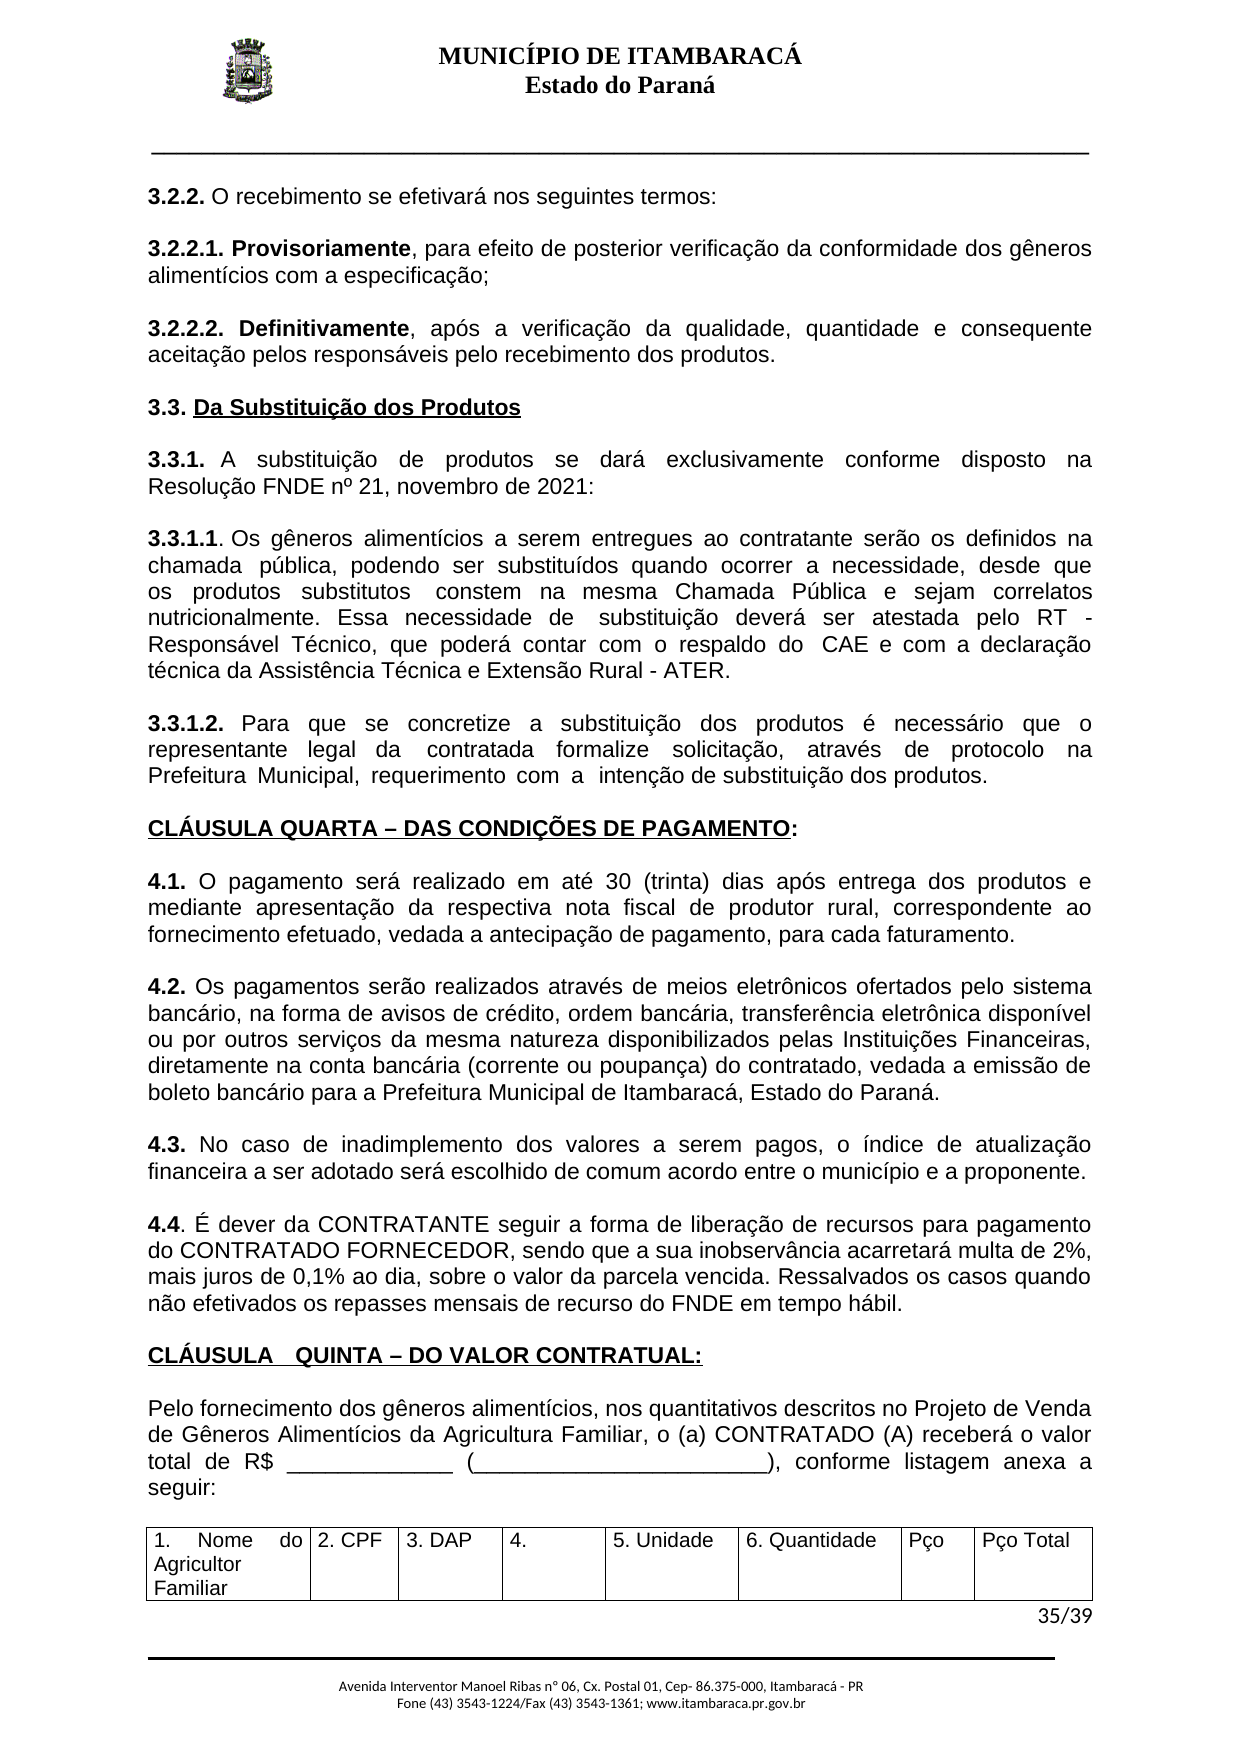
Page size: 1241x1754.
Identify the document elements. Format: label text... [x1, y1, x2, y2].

text CLÁUSULA QUARTA – DAS CONDIÇÕES DE PAGAMENTO: [148, 815, 1092, 842]
text 4.2. Os pagamentos serão realizados através de meios eletrônicos ofertados pelo sistema bancário, na forma de avisos de crédito, ordem bancária, transferência eletrônica disponível ou por outros serviços da mesma natureza disponibilizados pelas Instituições Financeiras, diretamente na conta bancária (corrente ou poupança) do contratado, vedada a emissão de boleto bancário para a Prefeitura Municipal de Itambaracá, Estado do Paraná. [148, 973, 1092, 1105]
text 3.2.2. O recebimento se efetivará nos seguintes termos: [148, 183, 1092, 209]
table_header 3. DAP [399, 1528, 502, 1600]
text Pelo fornecimento dos gêneros alimentícios, nos quantitativos descritos no Projeto de Venda de Gêneros Alimentícios da Agricultura Familiar, o (a) CONTRATADO (A) receberá o valor total de R$ _____________ (_______________________), conforme listagem anexa a seguir: [148, 1395, 1092, 1500]
table_header 4. Produto [503, 1528, 605, 1600]
text 3.3.1.1. Os gêneros alimentícios a serem entregues ao contratante serão os definidos na chamada pública, podendo ser substituídos quando ocorrer a necessidade, desde que os produtos substitutos constem na mesma Chamada Pública e sejam correlatos nutricionalmente. Essa necessidade de substituição deverá ser atestada pelo RT -Responsável Técnico, que poderá contar com o respaldo do CAE e com a declaração técnica da Assistência Técnica e Extensão Rural - ATER. [148, 525, 1092, 683]
subtitle 3.3. Da Substituição dos Produtos [148, 393, 1092, 420]
table_header Pço Unit. [902, 1528, 974, 1600]
text 3.3.1.2. Para que se concretize a substituição dos produtos é necessário que o representante legal da contratada formalize solicitação, através de protocolo na Prefeitura Municipal, requerimento com a intenção de substituição dos produtos. [148, 710, 1092, 789]
table_header 6. Quantidade [739, 1528, 901, 1600]
table_header Pço Total [975, 1528, 1092, 1600]
text 3.2.2.1. Provisoriamente, para efeito de posterior verificação da conformidade dos gêneros alimentícios com a especificação; [148, 235, 1092, 288]
text 3.3.1. A substituição de produtos se dará exclusivamente conforme disposto na Resolução FNDE nº 21, novembro de 2021: [148, 446, 1092, 499]
text 4.4. É dever da CONTRATANTE seguir a forma de liberação de recursos para pagamento do CONTRATADO FORNECEDOR, sendo que a sua inobservância acarretará multa de 2%, mais juros de 0,1% ao dia, sobre o valor da parcela vencida. Ressalvados os casos quando não efetivados os repasses mensais de recurso do FNDE em tempo hábil. [148, 1211, 1092, 1316]
text 3.2.2.2. Definitivamente, após a verificação da qualidade, quantidade e consequente aceitação pelos responsáveis pelo recebimento dos produtos. [148, 314, 1092, 367]
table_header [147, 1528, 310, 1600]
text 4.1. O pagamento será realizado em até 30 (trinta) dias após entrega dos produtos e mediante apresentação da respectiva nota fiscal de produtor rural, correspondente ao fornecimento efetuado, vedada a antecipação de pagamento, para cada faturamento. [148, 868, 1092, 947]
text 4.3. No caso de inadimplemento dos valores a serem pagos, o índice de atualização financeira a ser adotado será escolhido de comum acordo entre o município e a proponente. [148, 1131, 1092, 1184]
picture [221, 38, 276, 105]
table_header 5. Unidade [606, 1528, 738, 1600]
table_header 2. CPF [311, 1528, 398, 1600]
text CLÁUSULA QUINTA – DO VALOR CONTRATUAL: [148, 1342, 1092, 1369]
